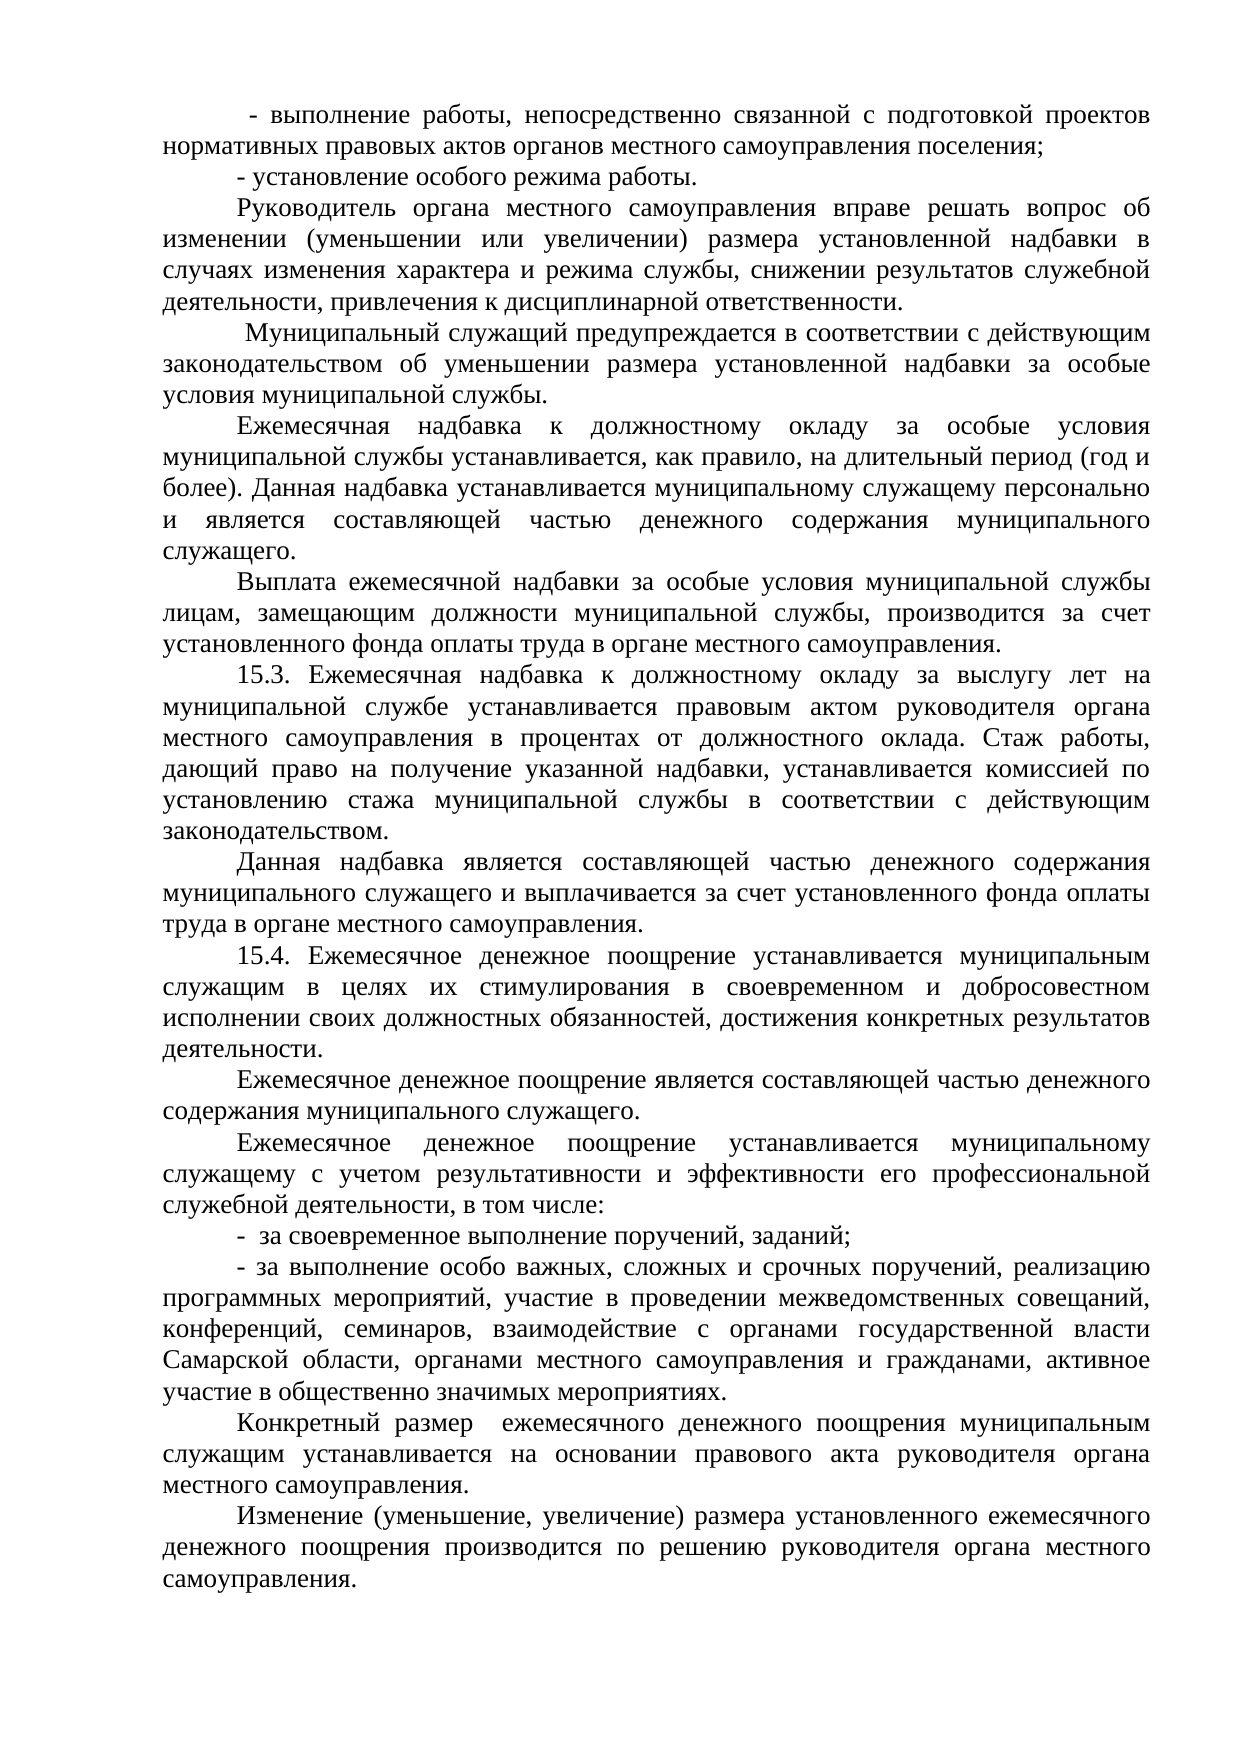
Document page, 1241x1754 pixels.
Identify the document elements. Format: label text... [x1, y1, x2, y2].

text Ежемесячное денежное поощрение устанавливается муниципальному служащему с учетом результативности и эффективности его профессиональной служебной деятельности, в том числе: [162, 1126, 1152, 1219]
text - установление особого режима работы. [162, 160, 1152, 191]
text Муниципальный служащий предупреждается в соответствии с действующим законодательством об уменьшении размера установленной надбавки за особые условия муниципальной службы. [162, 316, 1152, 409]
text Изменение (уменьшение, увеличение) размера установленного ежемесячного денежного поощрения производится по решению руководителя органа местного самоуправления. [162, 1499, 1152, 1593]
text Выплата ежемесячной надбавки за особые условия муниципальной службы лицам, замещающим должности муниципальной службы, производится за счет установленного фонда оплаты труда в органе местного самоуправления. [162, 565, 1152, 658]
text - за выполнение особо важных, сложных и срочных поручений, реализацию программных мероприятий, участие в проведении межведомственных совещаний, конференций, семинаров, взаимодействие с органами государственной власти Самарской области, органами местного самоуправления и гражданами, активное участие в общественно значимых мероприятиях. [162, 1250, 1152, 1406]
text - за своевременное выполнение поручений, заданий; [162, 1219, 1152, 1250]
text Данная надбавка является составляющей частью денежного содержания муниципального служащего и выплачивается за счет установленного фонда оплаты труда в органе местного самоуправления. [162, 845, 1152, 939]
text 15.3. Ежемесячная надбавка к должностному окладу за выслугу лет на муниципальной службе устанавливается правовым актом руководителя органа местного самоуправления в процентах от должностного оклада. Стаж работы, дающий право на получение указанной надбавки, устанавливается комиссией по установлению стажа муниципальной службы в соответствии с действующим законодательством. [162, 658, 1152, 845]
text 15.4. Ежемесячное денежное поощрение устанавливается муниципальным служащим в целях их стимулирования в своевременном и добросовестном исполнении своих должностных обязанностей, достижения конкретных результатов деятельности. [162, 939, 1152, 1063]
text - выполнение работы, непосредственно связанной с подготовкой проектов нормативных правовых актов органов местного самоуправления поселения; [162, 98, 1152, 160]
text Конкретный размер ежемесячного денежного поощрения муниципальным служащим устанавливается на основании правового акта руководителя органа местного самоуправления. [162, 1406, 1152, 1499]
text Руководитель органа местного самоуправления вправе решать вопрос об изменении (уменьшении или увеличении) размера установленной надбавки в случаях изменения характера и режима службы, снижении результатов служебной деятельности, привлечения к дисциплинарной ответственности. [162, 191, 1152, 316]
text Ежемесячная надбавка к должностному окладу за особые условия муниципальной службы устанавливается, как правило, на длительный период (год и более). Данная надбавка устанавливается муниципальному служащему персонально и является составляющей частью денежного содержания муниципального служащего. [162, 409, 1152, 565]
text Ежемесячное денежное поощрение является составляющей частью денежного содержания муниципального служащего. [162, 1063, 1152, 1126]
